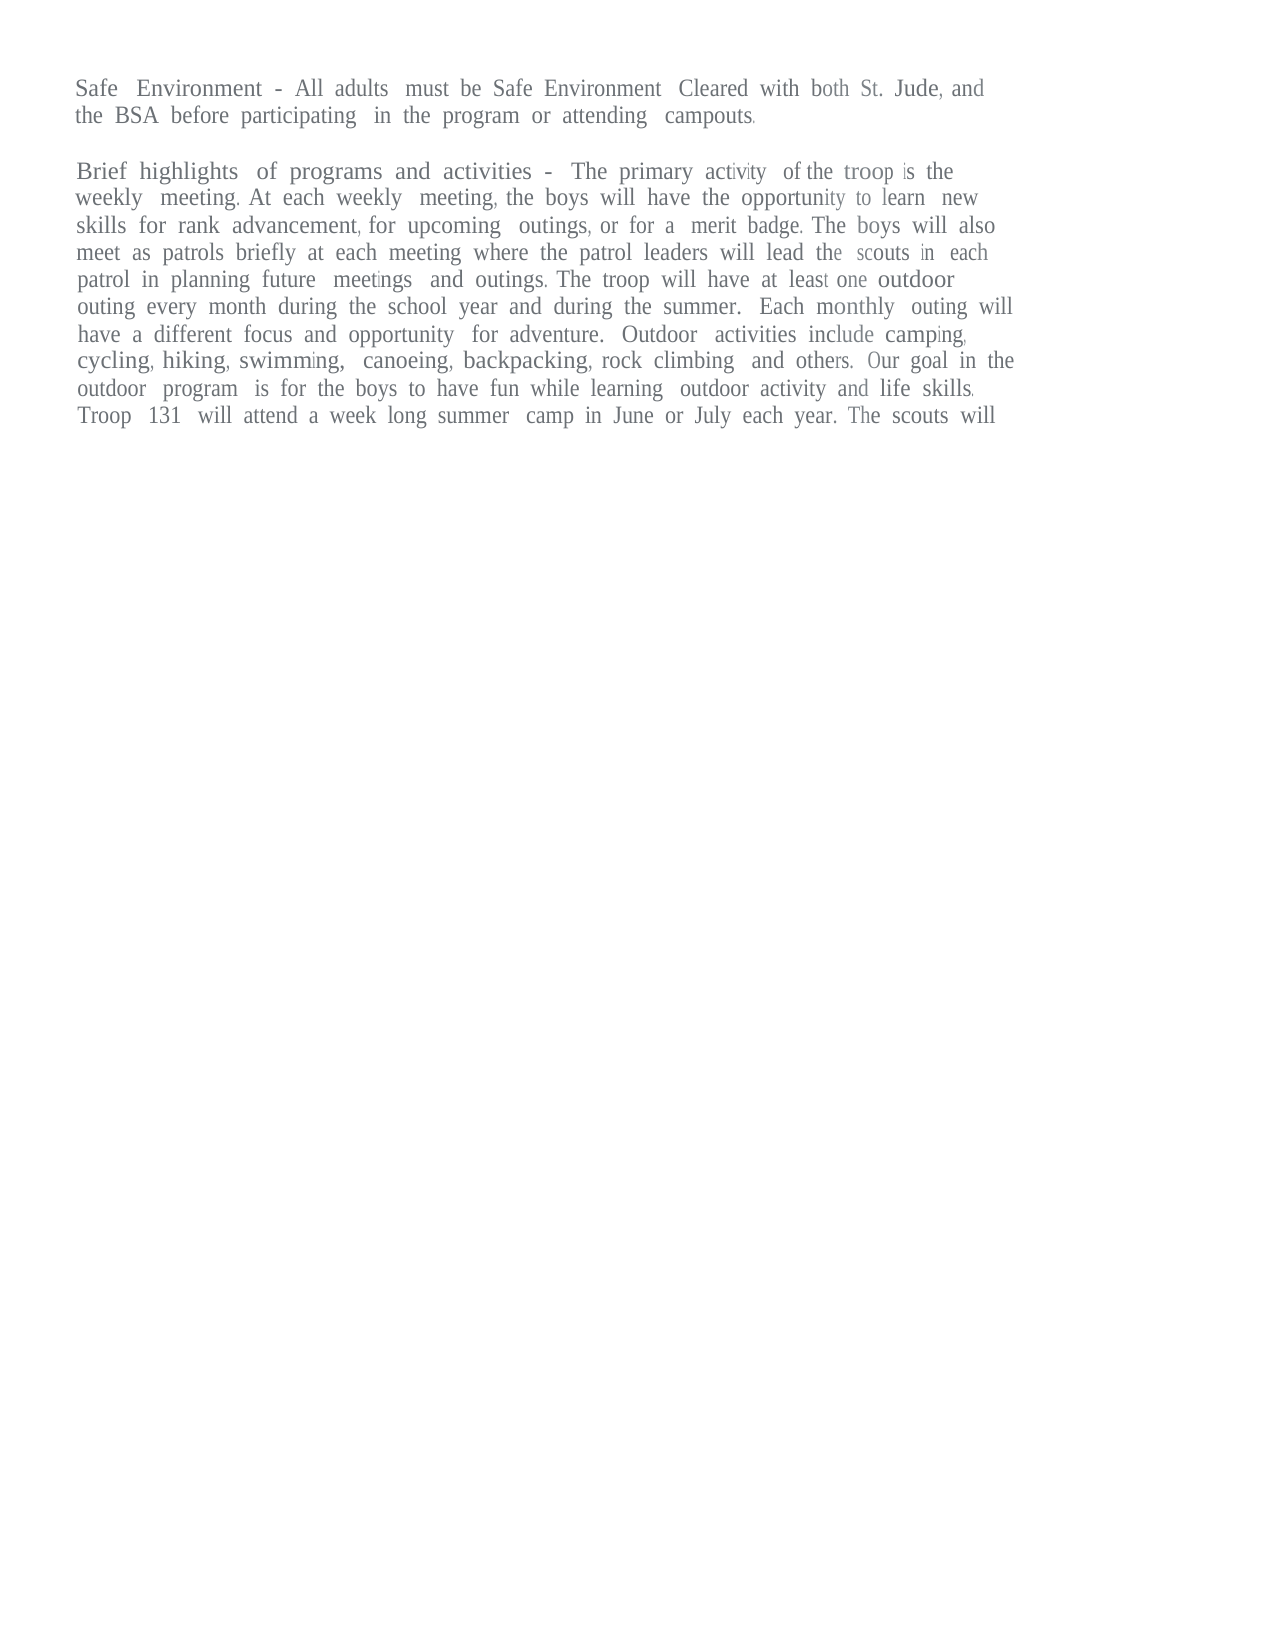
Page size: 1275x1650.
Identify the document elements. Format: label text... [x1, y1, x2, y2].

text skills for rank advancement, for upcoming outings, or for a merit badge. The boys will also meet as patrols briefly at each meeting where the patrol leaders will lead the scouts in each [75, 213, 1259, 266]
text Brief highlights of programs and activities - The primary activity of the troop is the weekly meeting. At each weekly meeting, the boys will have the opportunity to learn new [75, 159, 1259, 211]
text Safe Environment - All adults must be Safe Environment Cleared with both St. Jude, and the BSA before participating in the program or attending campouts. [75, 75, 1259, 129]
text outdoor program is for the boys to have fun while learning outdoor activity and life skills. Troop 131 will attend a week long summer camp in June or July each year. The scouts will [75, 375, 1259, 429]
text have a different focus and opportunity for adventure. Outdoor activities include camping, cycling, hiking, swimming, canoeing, backpacking, rock climbing and others. Our goal in the [75, 322, 1259, 374]
text patrol in planning future meetings and outings. The troop will have at least one outdoor outing every month during the school year and during the summer. Each monthly outing will [75, 267, 1259, 320]
